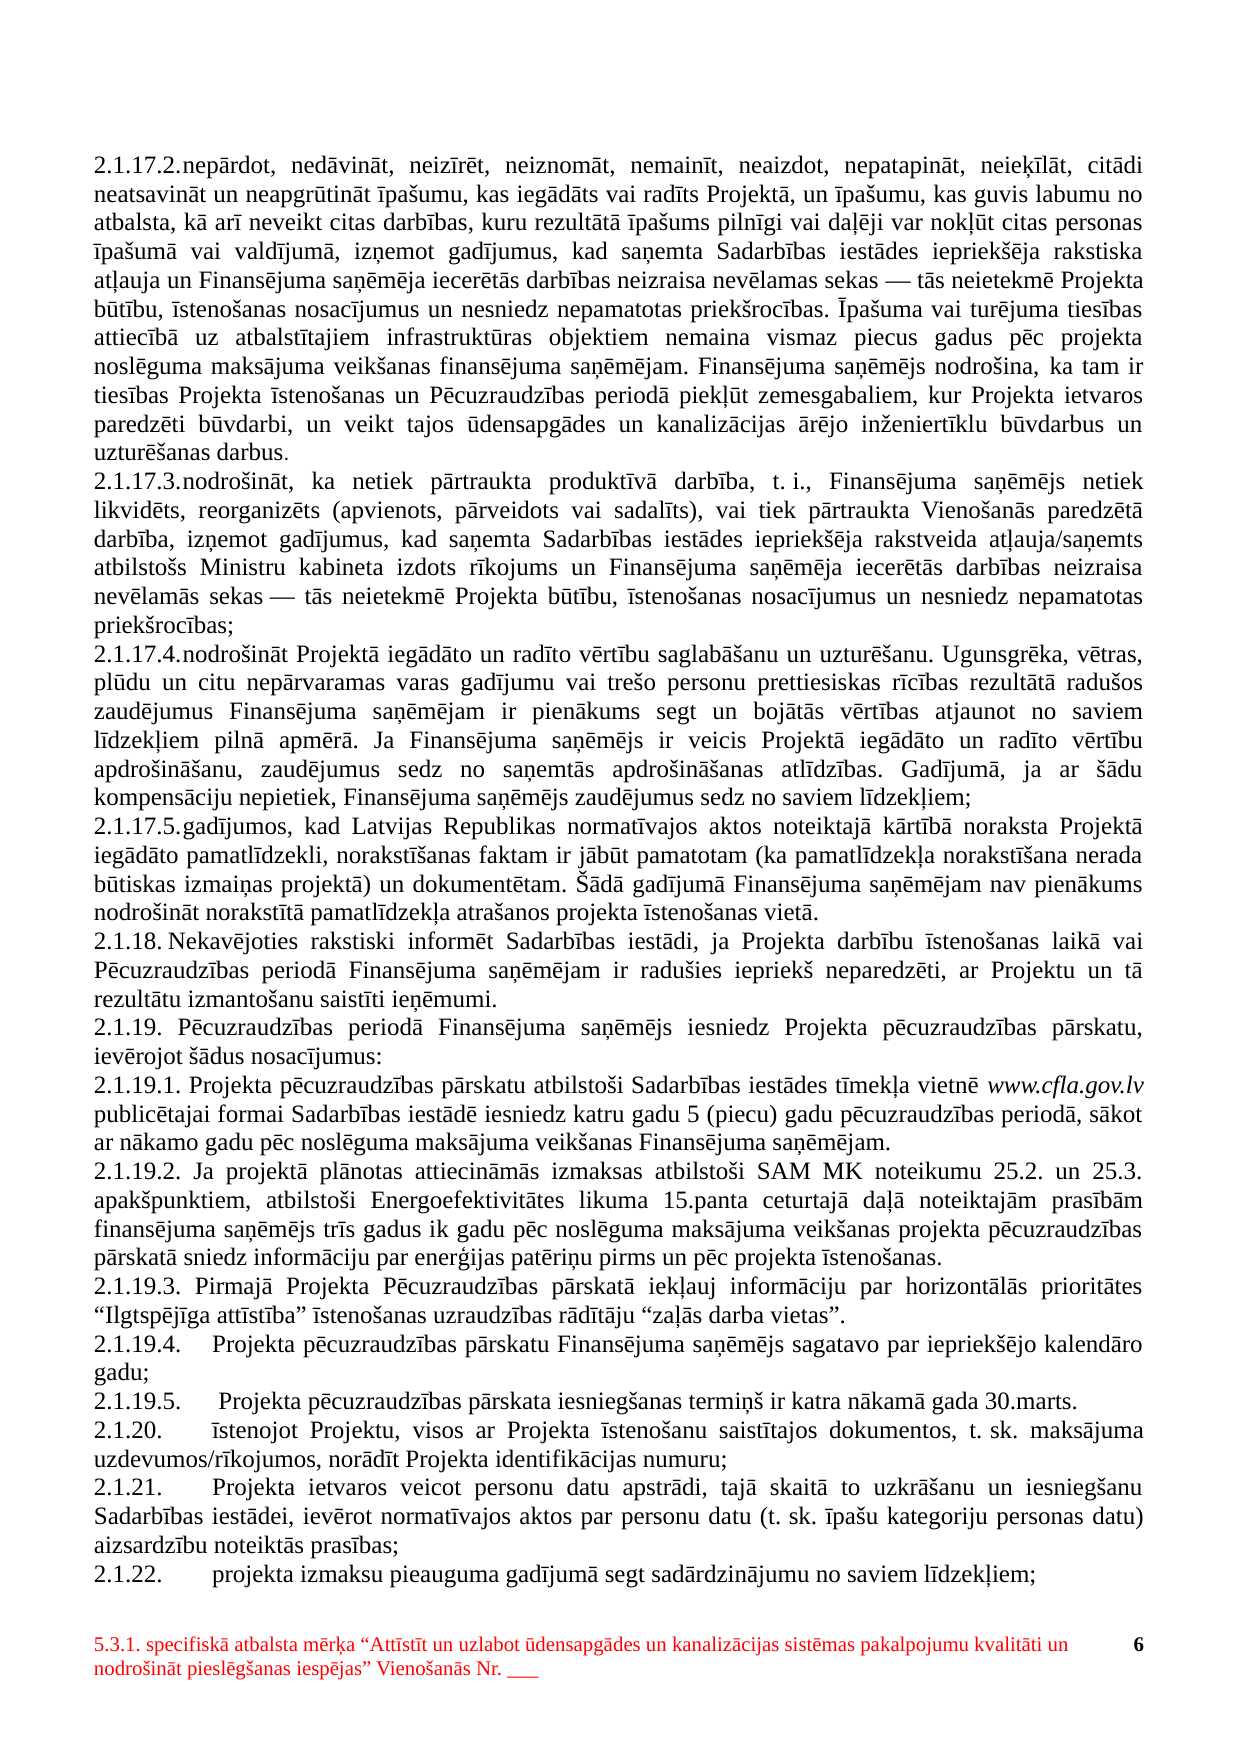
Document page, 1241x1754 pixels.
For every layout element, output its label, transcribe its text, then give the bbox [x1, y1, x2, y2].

list Projekta pēcuzraudzības pārskata iesniegšanas termiņš ir katra nākamā gada 30.marts. [94, 1386, 1144, 1415]
list īstenojot Projektu, visos ar Projekta īstenošanu saistītajos dokumentos, t. sk. maksājuma uzdevumos/rīkojumos, norādīt Projekta identifikācijas numuru; [94, 1415, 1144, 1472]
list Projekta pēcuzraudzības pārskatu Finansējuma saņēmējs sagatavo par iepriekšējo kalendāro gadu; [94, 1329, 1144, 1386]
list Projekta ietvaros veicot personu datu apstrādi, tajā skaitā to uzkrāšanu un iesniegšanu Sadarbības iestādei, ievērot normatīvajos aktos par personu datu (t. sk. īpašu kategoriju personas datu) aizsardzību noteiktās prasības; [94, 1472, 1144, 1559]
text 2.1.19. Pēcuzraudzības periodā Finansējuma saņēmējs iesniedz Projekta pēcuzraudzības pārskatu, ievērojot šādus nosacījumus: [94, 1012, 1144, 1070]
list projekta izmaksu pieauguma gadījumā segt sadārdzinājumu no saviem līdzekļiem; [94, 1559, 1144, 1587]
list nepārdot, nedāvināt, neizīrēt, neiznomāt, nemainīt, neaizdot, nepatapināt, neieķīlāt, citādi neatsavināt un neapgrūtināt īpašumu, kas iegādāts vai radīts Projektā, un īpašumu, kas guvis labumu no atbalsta, kā arī neveikt citas darbības, kuru rezultātā īpašums pilnīgi vai daļēji var nokļūt citas personas īpašumā vai valdījumā, izņemot gadījumus, kad saņemta Sadarbības iestādes iepriekšēja rakstiska atļauja un Finansējuma saņēmēja iecerētās darbības neizraisa nevēlamas sekas — tās neietekmē Projekta būtību, īstenošanas nosacījumus un nesniedz nepamatotas priekšrocības. Īpašuma vai turējuma tiesības attiecībā uz atbalstītajiem infrastruktūras objektiem nemaina vismaz piecus gadus pēc projekta noslēguma maksājuma veikšanas finansējuma saņēmējam. Finansējuma saņēmējs nodrošina, ka tam ir tiesības Projekta īstenošanas un Pēcuzraudzības periodā piekļūt zemesgabaliem, kur Projekta ietvaros paredzēti būvdarbi, un veikt tajos ūdensapgādes un kanalizācijas ārējo inženiertīklu būvdarbus un uzturēšanas darbus. [94, 150, 1144, 380]
text 2.1.19.2. Ja projektā plānotas attiecināmās izmaksas atbilstoši SAM MK noteikumu 25.2. un 25.3. apakšpunktiem, atbilstoši Energoefektivitātes likuma 15.panta ceturtajā daļā noteiktajām prasībām finansējuma saņēmējs trīs gadus ik gadu pēc noslēguma maksājuma veikšanas projekta pēcuzraudzības pārskatā sniedz informāciju par enerģijas patēriņu pirms un pēc projekta īstenošanas. [94, 1156, 1144, 1271]
text 2.1.19.3. Pirmajā Projekta Pēcuzraudzības pārskatā iekļauj informāciju par horizontālās prioritātes “Ilgtspējīga attīstība” īstenošanas uzraudzības rādītāju “zaļās darba vietas”. [94, 1271, 1144, 1329]
list nodrošināt, ka netiek pārtraukta produktīvā darbība, t. i., Finansējuma saņēmējs netiek likvidēts, reorganizēts (apvienots, pārveidots vai sadalīts), vai tiek pārtraukta Vienošanās paredzētā darbība, izņemot gadījumus, kad saņemta Sadarbības iestādes iepriekšēja rakstveida atļauja/saņemts atbilstošs Ministru kabineta izdots rīkojums un Finansējuma saņēmēja iecerētās darbības neizraisa nevēlamās sekas — tās neietekmē Projekta būtību, īstenošanas nosacījumus un nesniedz nepamatotas priekšrocības; [94, 466, 1144, 639]
list gadījumos, kad Latvijas Republikas normatīvajos aktos noteiktajā kārtībā noraksta Projektā iegādāto pamatlīdzekli, norakstīšanas faktam ir jābūt pamatotam (ka pamatlīdzekļa norakstīšana nerada būtiskas izmaiņas projektā) un dokumentētam. Šādā gadījumā Finansējuma saņēmējam nav pienākums nodrošināt norakstītā pamatlīdzekļa atrašanos projekta īstenošanas vietā. [94, 811, 1144, 926]
list nodrošināt Projektā iegādāto un radīto vērtību saglabāšanu un uzturēšanu. Ugunsgrēka, vētras, plūdu un citu nepārvaramas varas gadījumu vai trešo personu prettiesiskas rīcības rezultātā radušos zaudējumus Finansējuma saņēmējam ir pienākums segt un bojātās vērtības atjaunot no saviem līdzekļiem pilnā apmērā. Ja Finansējuma saņēmējs ir veicis Projektā iegādāto un radīto vērtību apdrošināšanu, zaudējumus sedz no saņemtās apdrošināšanas atlīdzības. Gadījumā, ja ar šādu kompensāciju nepietiek, Finansējuma saņēmējs zaudējumus sedz no saviem līdzekļiem; [94, 639, 1144, 811]
text 2.1.19.1. Projekta pēcuzraudzības pārskatu atbilstoši Sadarbības iestādes tīmekļa vietnē www.cfla.gov.lv publicētajai formai Sadarbības iestādē iesniedz katru gadu 5 (piecu) gadu pēcuzraudzības periodā, sākot ar nākamo gadu pēc noslēguma maksājuma veikšanas Finansējuma saņēmējam. [94, 1070, 1144, 1156]
list Nekavējoties rakstiski informēt Sadarbības iestādi, ja Projekta darbību īstenošanas laikā vai Pēcuzraudzības periodā Finansējuma saņēmējam ir radušies iepriekš neparedzēti, ar Projektu un tā rezultātu izmantošanu saistīti ieņēmumi. [94, 926, 1144, 1012]
